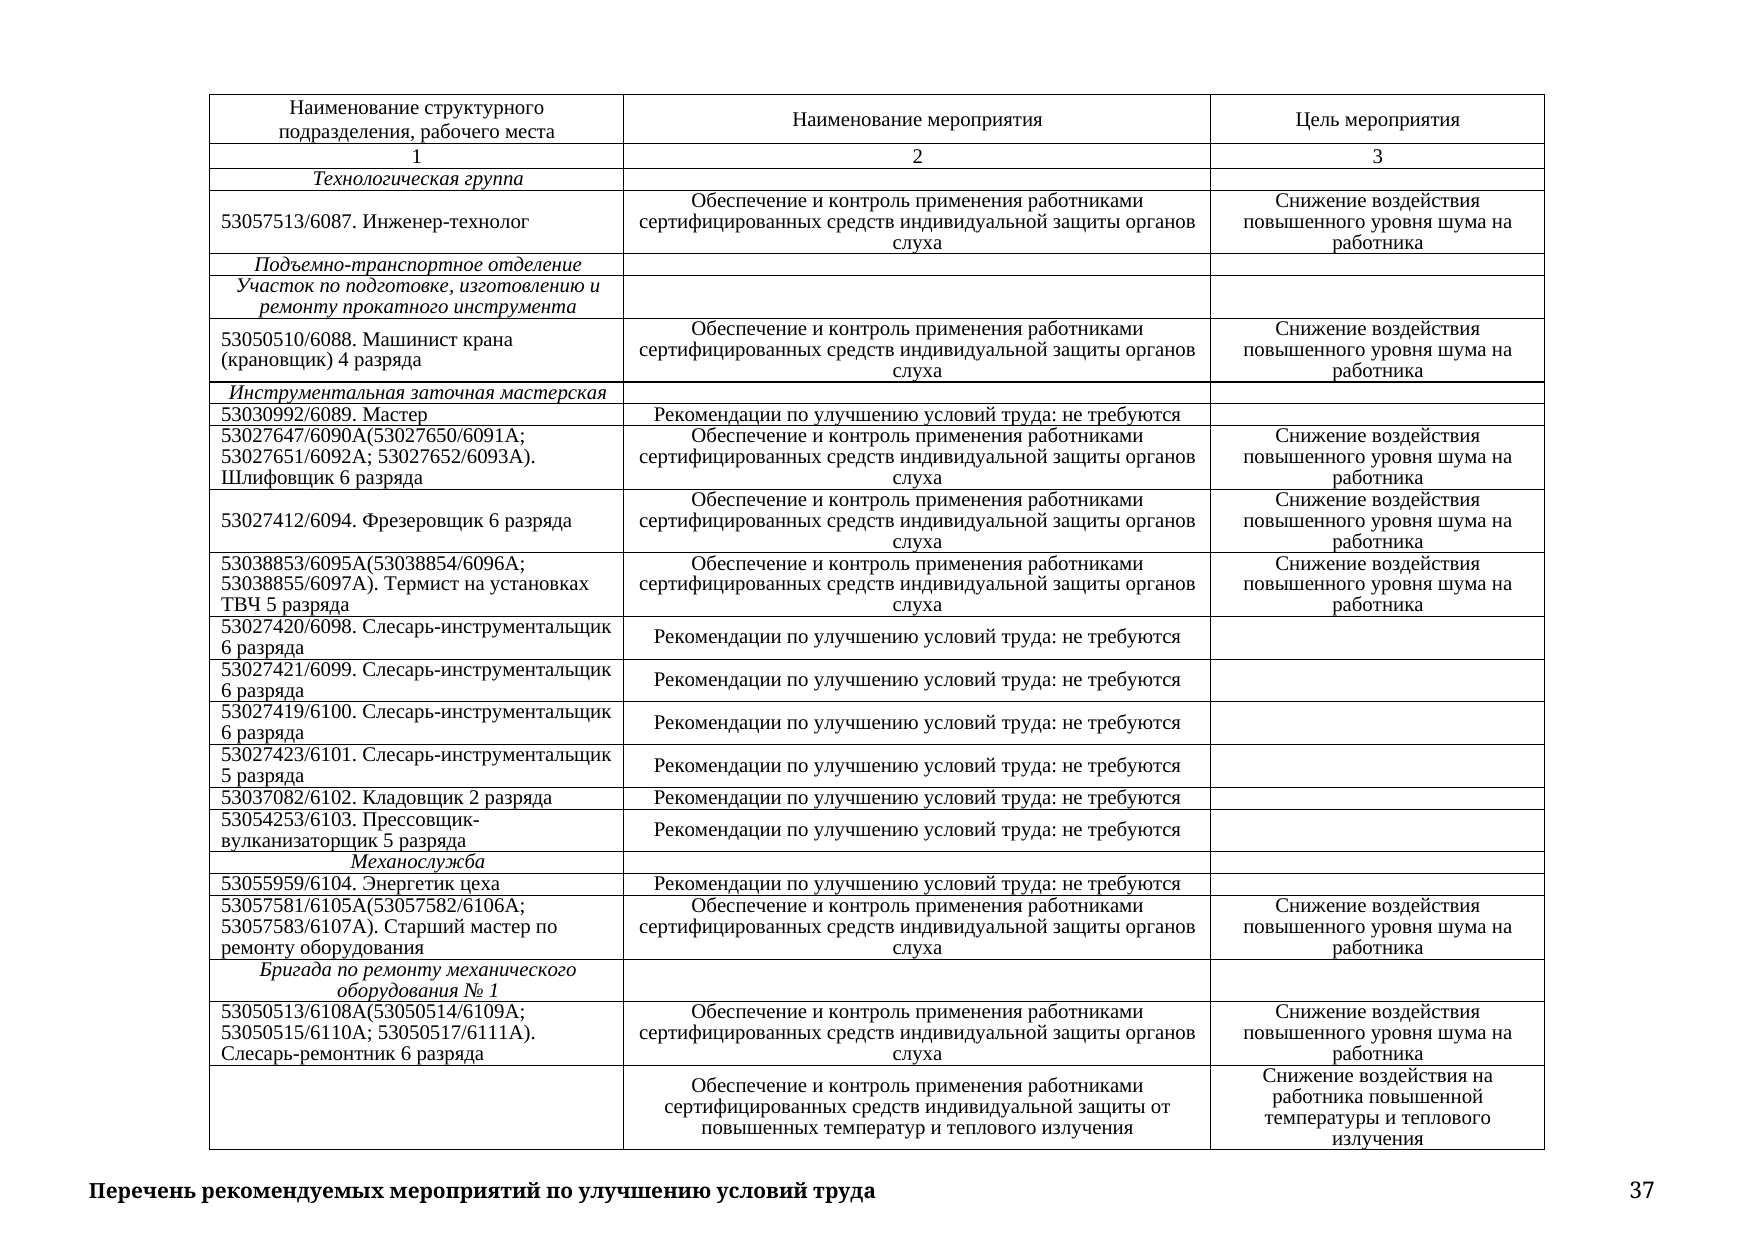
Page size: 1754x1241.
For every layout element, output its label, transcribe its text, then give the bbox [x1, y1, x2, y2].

table_cell Рекомендации по улучшению условий труда: не требуются [624, 404, 1210, 425]
table_cell [1211, 276, 1544, 318]
table_cell Подъемно-транспортное отделение [210, 254, 623, 275]
table_cell 53055959/6104. Энергетик цеха [210, 874, 623, 895]
table_cell 53027421/6099. Слесарь-инструментальщик 6 разряда [210, 660, 623, 701]
table_cell [624, 254, 1210, 275]
table_cell Рекомендации по улучшению условий труда: не требуются [624, 874, 1210, 895]
table_cell Рекомендации по улучшению условий труда: не требуются [624, 660, 1210, 701]
table_cell Обеспечение и контроль применения работниками сертифицированных средств индивидуальной защиты органов слуха [624, 426, 1210, 489]
table_cell 53057581/6105А(53057582/6106А; 53057583/6107А). Старший мастер по ремонту оборудования [210, 896, 623, 958]
table_cell Технологическая группа [210, 169, 623, 190]
table_cell Снижение воздействия повышенного уровня шума на работника [1211, 1002, 1544, 1065]
table_cell Обеспечение и контроль применения работниками сертифицированных средств индивидуальной защиты органов слуха [624, 1002, 1210, 1065]
table_cell 3 [1211, 144, 1544, 168]
table_cell 53027647/6090А(53027650/6091А; 53027651/6092А; 53027652/6093А). Шлифовщик 6 разряда [210, 426, 623, 489]
table_cell [1211, 404, 1544, 425]
table_cell 53027420/6098. Слесарь-инструментальщик 6 разряда [210, 617, 623, 658]
table_cell [624, 960, 1210, 1001]
table_header Цель мероприятия [1211, 95, 1544, 143]
table_cell Снижение воздействия повышенного уровня шума на работника [1211, 191, 1544, 253]
table_cell Рекомендации по улучшению условий труда: не требуются [624, 745, 1210, 787]
table_cell Механослужба [210, 852, 623, 873]
table_cell [1211, 960, 1544, 1001]
table_cell 53030992/6089. Мастер [210, 404, 623, 425]
table_cell 2 [624, 144, 1210, 168]
table_cell [210, 1066, 623, 1149]
table_cell [1211, 254, 1544, 275]
table_cell [624, 383, 1210, 403]
table_cell Рекомендации по улучшению условий труда: не требуются [624, 702, 1210, 744]
table_cell 53027423/6101. Слесарь-инструментальщик 5 разряда [210, 745, 623, 787]
table_header Наименование структурного подразделения, рабочего места [210, 95, 623, 143]
table_cell Бригада по ремонту механического оборудования № 1 [210, 960, 623, 1001]
table_cell 1 [210, 144, 623, 168]
table_cell [1211, 617, 1544, 658]
table_cell Снижение воздействия повышенного уровня шума на работника [1211, 490, 1544, 552]
table_cell Рекомендации по улучшению условий труда: не требуются [624, 810, 1210, 851]
table_cell Обеспечение и контроль применения работниками сертифицированных средств индивидуальной защиты органов слуха [624, 553, 1210, 616]
table_cell [624, 276, 1210, 318]
table_cell 53027419/6100. Слесарь-инструментальщик 6 разряда [210, 702, 623, 744]
table_cell Снижение воздействия повышенного уровня шума на работника [1211, 553, 1544, 616]
table_cell [1211, 874, 1544, 895]
table_cell Рекомендации по улучшению условий труда: не требуются [624, 617, 1210, 658]
table_cell [624, 169, 1210, 190]
table_cell Участок по подготовке, изготовлению и ремонту прокатного инструмента [210, 276, 623, 318]
table_cell [1211, 660, 1544, 701]
table_cell 53057513/6087. Инженер-технолог [210, 191, 623, 253]
table_cell [624, 852, 1210, 873]
table_cell [1211, 169, 1544, 190]
table_cell Обеспечение и контроль применения работниками сертифицированных средств индивидуальной защиты органов слуха [624, 490, 1210, 552]
table_cell 53038853/6095А(53038854/6096А; 53038855/6097А). Термист на установках ТВЧ 5 разряда [210, 553, 623, 616]
table_cell Обеспечение и контроль применения работниками сертифицированных средств индивидуальной защиты от повышенных температур и теплового излучения [624, 1066, 1210, 1149]
table_cell [1211, 852, 1544, 873]
table_cell Обеспечение и контроль применения работниками сертифицированных средств индивидуальной защиты органов слуха [624, 896, 1210, 958]
table_cell [1211, 810, 1544, 851]
table_cell 53027412/6094. Фрезеровщик 6 разряда [210, 490, 623, 552]
table_cell 53050510/6088. Машинист крана (крановщик) 4 разряда [210, 319, 623, 381]
table_cell Обеспечение и контроль применения работниками сертифицированных средств индивидуальной защиты органов слуха [624, 319, 1210, 381]
table_cell [1211, 788, 1544, 808]
table_cell Снижение воздействия повышенного уровня шума на работника [1211, 896, 1544, 958]
table_cell [1211, 383, 1544, 403]
table_cell 53037082/6102. Кладовщик 2 разряда [210, 788, 623, 808]
table_cell Обеспечение и контроль применения работниками сертифицированных средств индивидуальной защиты органов слуха [624, 191, 1210, 253]
table_cell Инструментальная заточная мастерская [210, 383, 623, 403]
table_cell Снижение воздействия на работника повышенной температуры и теплового излучения [1211, 1066, 1544, 1149]
table_cell 53050513/6108А(53050514/6109А; 53050515/6110А; 53050517/6111А). Слесарь-ремонтник 6 разряда [210, 1002, 623, 1065]
table_header Наименование мероприятия [624, 95, 1210, 143]
table_cell [1211, 702, 1544, 744]
table_cell [1211, 745, 1544, 787]
table_cell Снижение воздействия повышенного уровня шума на работника [1211, 319, 1544, 381]
table_cell Снижение воздействия повышенного уровня шума на работника [1211, 426, 1544, 489]
table_cell Рекомендации по улучшению условий труда: не требуются [624, 788, 1210, 808]
table_cell 53054253/6103. Прессовщик-вулканизаторщик 5 разряда [210, 810, 623, 851]
